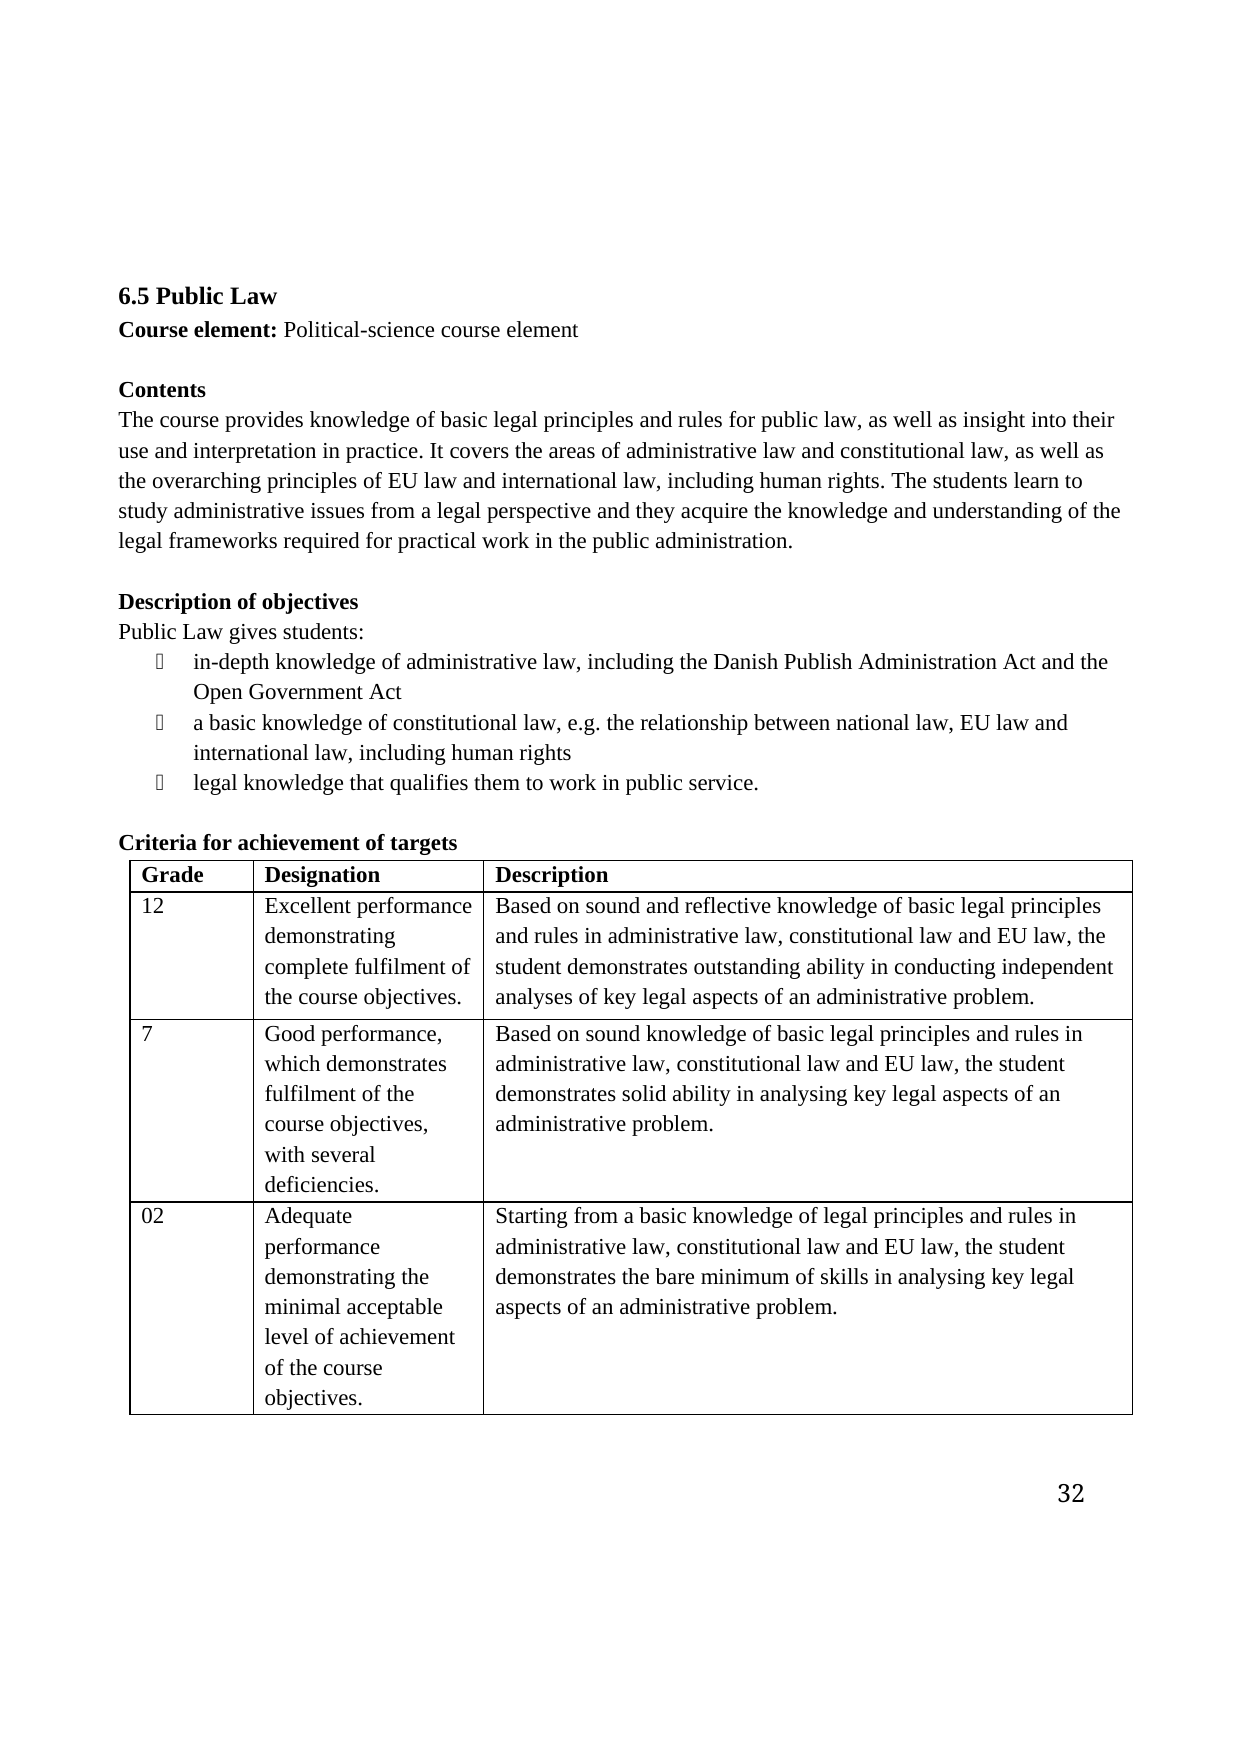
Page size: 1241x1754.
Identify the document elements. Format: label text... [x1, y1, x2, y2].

table_cell Based on sound knowledge of basic legal principles and rules in administrative law, constitutional law and EU law, the student demonstrates solid ability in analysing key legal aspects of an administrative problem. [484, 1020, 1132, 1201]
table_cell 12 [131, 893, 253, 1019]
table_header Grade [131, 861, 253, 891]
text Criteria for achievement of targets [118, 829, 1122, 856]
subtitle 6.5 Public Law [118, 281, 1122, 310]
table_cell Excellent performance demonstrating complete fulfilment of the course objectives. [254, 893, 483, 1019]
text The course provides knowledge of basic legal principles and rules for public law, as well as insight into their use and interpretation in practice. It covers the areas of administrative law and constitutional law, as well as the overarching principles of EU law and international law, including human rights. The students learn to study administrative issues from a legal perspective and they acquire the knowledge and understanding of the legal frameworks required for practical work in the public administration. [118, 407, 1122, 554]
list a basic knowledge of constitutional law, e.g. the relationship between national law, EU law and international law, including human rights [156, 709, 1122, 765]
table_cell Starting from a basic knowledge of legal principles and rules in administrative law, constitutional law and EU law, the student demonstrates the bare minimum of skills in analysing key legal aspects of an administrative problem. [484, 1203, 1132, 1414]
text Public Law gives students: [118, 618, 1122, 644]
list legal knowledge that qualifies them to work in public service. [156, 769, 1122, 795]
table_cell 7 [131, 1020, 253, 1201]
table_header Designation [254, 861, 483, 891]
table_cell 02 [131, 1203, 253, 1414]
table_cell Good performance, which demonstrates fulfilment of the course objectives, with several deficiencies. [254, 1020, 483, 1201]
text Description of objectives [118, 588, 1122, 614]
text Course element: Political-science course element [118, 316, 1122, 342]
table_header Description [484, 861, 1132, 891]
list in-depth knowledge of administrative law, including the Danish Publish Administration Act and the Open Government Act [156, 648, 1122, 705]
table_cell Adequate performance demonstrating the minimal acceptable level of achievement of the course objectives. [254, 1203, 483, 1414]
table_cell Based on sound and reflective knowledge of basic legal principles and rules in administrative law, constitutional law and EU law, the student demonstrates outstanding ability in conducting independent analyses of key legal aspects of an administrative problem. [484, 893, 1132, 1019]
text Contents [118, 376, 1122, 403]
